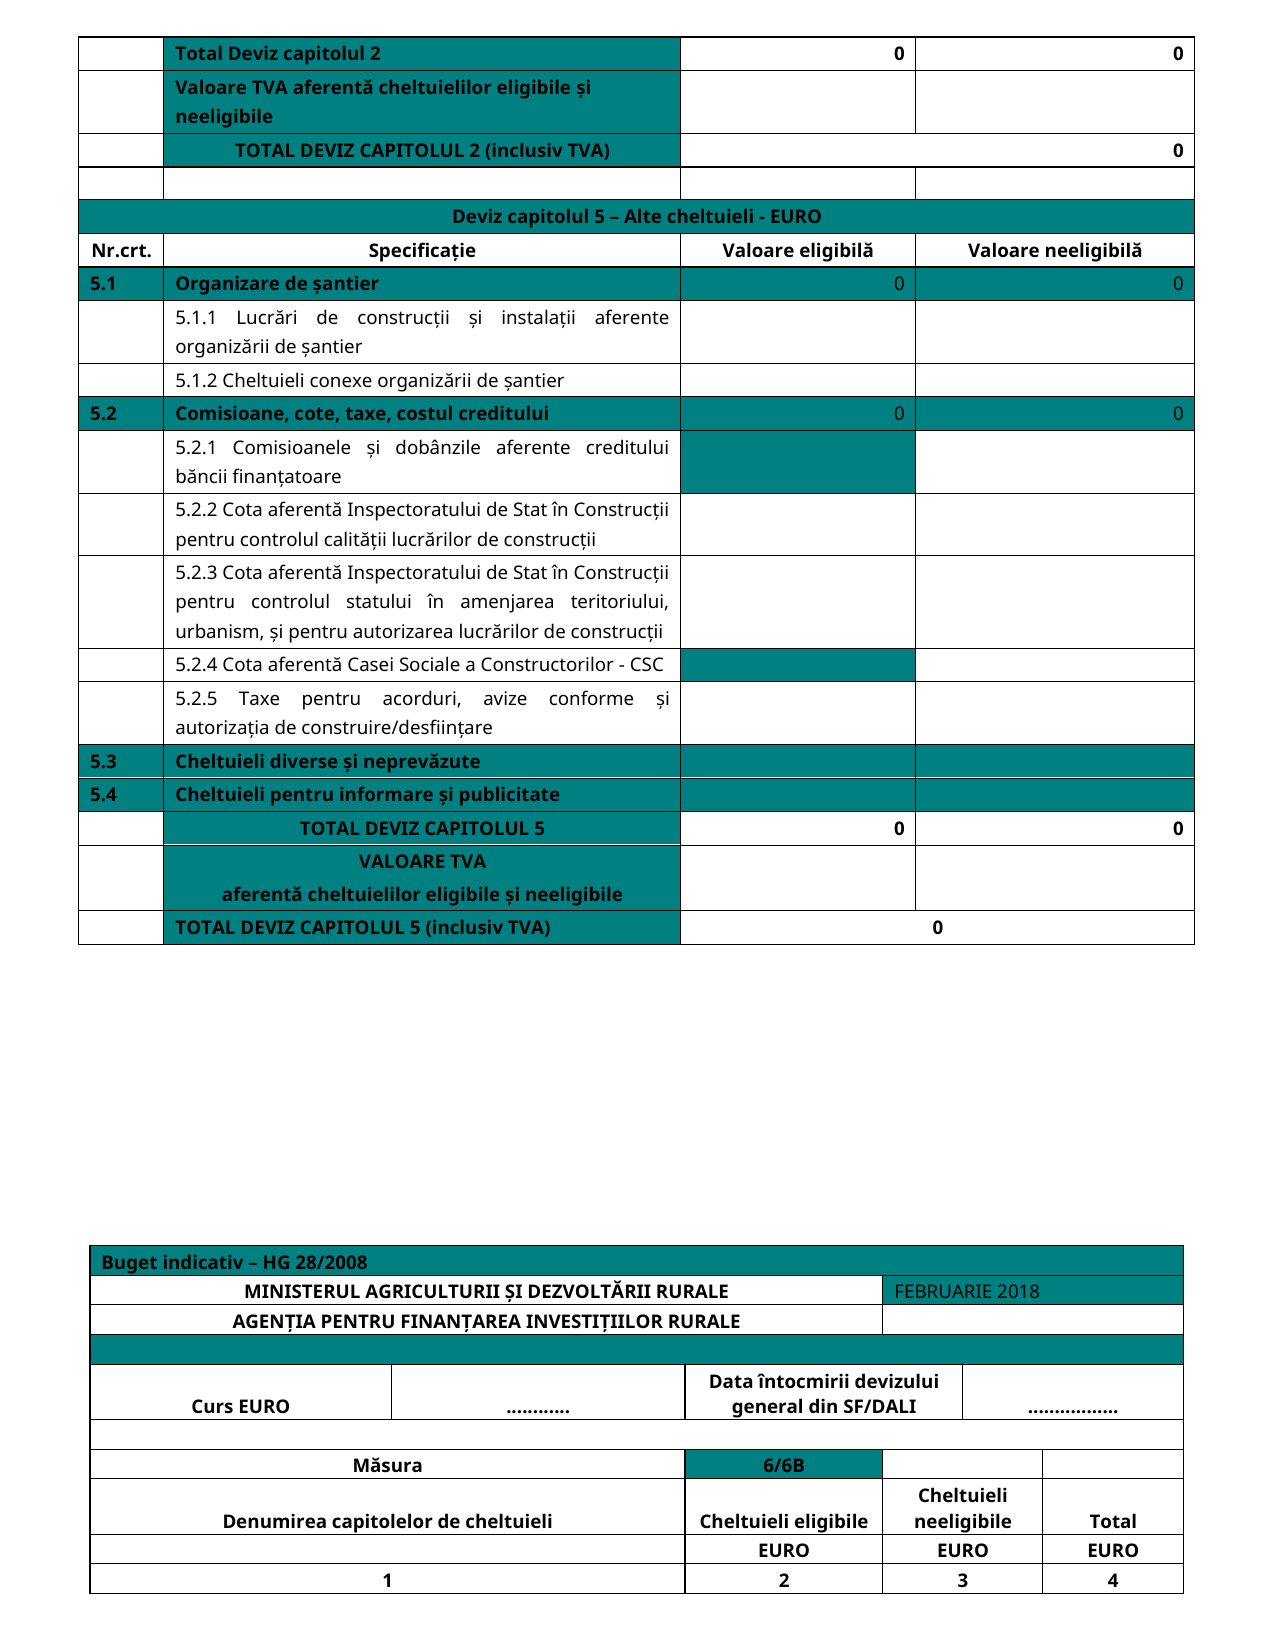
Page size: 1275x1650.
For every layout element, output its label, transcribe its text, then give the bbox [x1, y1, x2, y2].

table_cell [681, 301, 915, 363]
table_cell [79, 301, 163, 363]
table_cell Valoare eligibilă [681, 234, 915, 266]
table_cell Total Deviz capitolul 2 [164, 38, 680, 70]
table_cell [79, 494, 163, 555]
table_cell [79, 38, 163, 70]
table_cell Cheltuieli eligibile [686, 1479, 882, 1533]
table_cell TOTAL DEVIZ CAPITOLUL 5 (inclusiv TVA) [164, 911, 680, 944]
table_cell 5.3 [79, 745, 163, 777]
table_cell Măsura [91, 1450, 684, 1478]
table_cell 6/6B [686, 1450, 882, 1478]
table_cell [79, 682, 163, 744]
table_cell [79, 846, 163, 910]
table_cell ............ [392, 1365, 684, 1419]
table_cell Valoare TVA aferentă cheltuielilor eligibile și neeligibile [164, 71, 680, 133]
table_cell 0 [681, 812, 915, 844]
table_cell [681, 649, 915, 681]
table_cell [164, 168, 680, 199]
table_cell Cheltuieli neeligibile [883, 1479, 1042, 1533]
table_cell 5.2.1 Comisioanele și dobânzile aferente creditului băncii finanțatoare [164, 431, 680, 493]
table_cell 5.2.5 Taxe pentru acorduri, avize conforme și autorizația de construire/desființare [164, 682, 680, 744]
table_cell [916, 71, 1194, 133]
table_cell 0 [681, 268, 915, 300]
table_cell [91, 1335, 1183, 1364]
table_cell EURO [883, 1535, 1042, 1563]
table_cell [91, 1420, 1183, 1449]
table_cell [916, 682, 1194, 744]
table_cell [883, 1305, 1183, 1334]
table_cell AGENȚIA PENTRU FINANȚAREA INVESTIȚIILOR RURALE [91, 1305, 882, 1334]
table_cell 5.2 [79, 397, 163, 430]
table_cell [681, 745, 915, 777]
table_cell 5.1.2 Cheltuieli conexe organizării de șantier [164, 364, 680, 396]
table_cell 0 [681, 397, 915, 430]
table_cell [916, 364, 1194, 396]
table_cell [79, 812, 163, 844]
table_cell 0 [916, 812, 1194, 844]
table_cell [91, 1535, 684, 1563]
table_cell 5.2.2 Cota aferentă Inspectoratului de Stat în Construcții pentru controlul calității lucrărilor de construcții [164, 494, 680, 555]
table_cell [681, 779, 915, 811]
table_cell [681, 168, 915, 199]
table_cell [916, 745, 1194, 777]
table_cell [1043, 1450, 1183, 1478]
table_cell FEBRUARIE 2018 [883, 1276, 1183, 1304]
table_cell Cheltuieli pentru informare și publicitate [164, 779, 680, 811]
table_cell 1 [91, 1564, 684, 1593]
table_cell Cheltuieli diverse și neprevăzute [164, 745, 680, 777]
table_cell [79, 431, 163, 493]
table_cell Denumirea capitolelor de cheltuieli [91, 1479, 684, 1533]
table_cell 2 [686, 1564, 882, 1593]
table_cell [681, 71, 915, 133]
table_cell Comisioane, cote, taxe, costul creditului [164, 397, 680, 430]
table_cell [79, 134, 163, 166]
table_cell Specificație [164, 234, 680, 266]
table_cell Organizare de șantier [164, 268, 680, 300]
table_cell [681, 494, 915, 555]
table_cell [916, 779, 1194, 811]
table_cell [79, 364, 163, 396]
table_cell 5.4 [79, 779, 163, 811]
table_cell [883, 1450, 1042, 1478]
table_cell 0 [681, 911, 1194, 944]
table_cell 5.2.3 Cota aferentă Inspectoratului de Stat în Construcții pentru controlul statului în amenjarea teritoriului, urbanism, și pentru autorizarea lucrărilor de construcții [164, 556, 680, 647]
table_cell [681, 431, 915, 493]
table_cell Deviz capitolul 5 – Alte cheltuieli - EURO [79, 200, 1194, 233]
table_cell 5.1 [79, 268, 163, 300]
table_cell 0 [681, 38, 915, 70]
table_cell Nr.crt. [79, 234, 163, 266]
table_cell [681, 682, 915, 744]
table_cell VALOARE TVA aferentă cheltuielilor eligibile și neeligibile [164, 846, 680, 910]
table_cell 0 [916, 397, 1194, 430]
table_cell Data întocmirii devizului general din SF/DALI [686, 1365, 962, 1419]
table_cell [79, 556, 163, 647]
table_cell Total [1043, 1479, 1183, 1533]
table_cell [79, 168, 163, 199]
table_cell [681, 556, 915, 647]
table_cell MINISTERUL AGRICULTURII ȘI DEZVOLTĂRII RURALE [91, 1276, 882, 1304]
table_cell [681, 364, 915, 396]
table_cell [916, 649, 1194, 681]
table_cell 0 [916, 268, 1194, 300]
table_cell [79, 71, 163, 133]
table_header Buget indicativ – HG 28/2008 [91, 1246, 1183, 1275]
table_cell [681, 846, 915, 910]
table_cell Valoare neeligibilă [916, 234, 1194, 266]
table_cell EURO [1043, 1535, 1183, 1563]
table_cell 0 [681, 134, 1194, 166]
table_cell [916, 494, 1194, 555]
table_cell [916, 846, 1194, 910]
table_cell [916, 431, 1194, 493]
table_cell Curs EURO [91, 1365, 391, 1419]
table_cell 5.1.1 Lucrări de construcții și instalații aferente organizării de șantier [164, 301, 680, 363]
table_cell TOTAL DEVIZ CAPITOLUL 2 (inclusiv TVA) [164, 134, 680, 166]
table_cell EURO [686, 1535, 882, 1563]
table_cell [916, 168, 1194, 199]
table_cell [79, 911, 163, 944]
table_cell 4 [1043, 1564, 1183, 1593]
table_cell TOTAL DEVIZ CAPITOLUL 5 [164, 812, 680, 844]
table_cell ................. [963, 1365, 1183, 1419]
table_cell [79, 649, 163, 681]
table_cell 5.2.4 Cota aferentă Casei Sociale a Constructorilor - CSC [164, 649, 680, 681]
table_cell 0 [916, 38, 1194, 70]
table_cell 3 [883, 1564, 1042, 1593]
table_cell [916, 556, 1194, 647]
table_cell [916, 301, 1194, 363]
